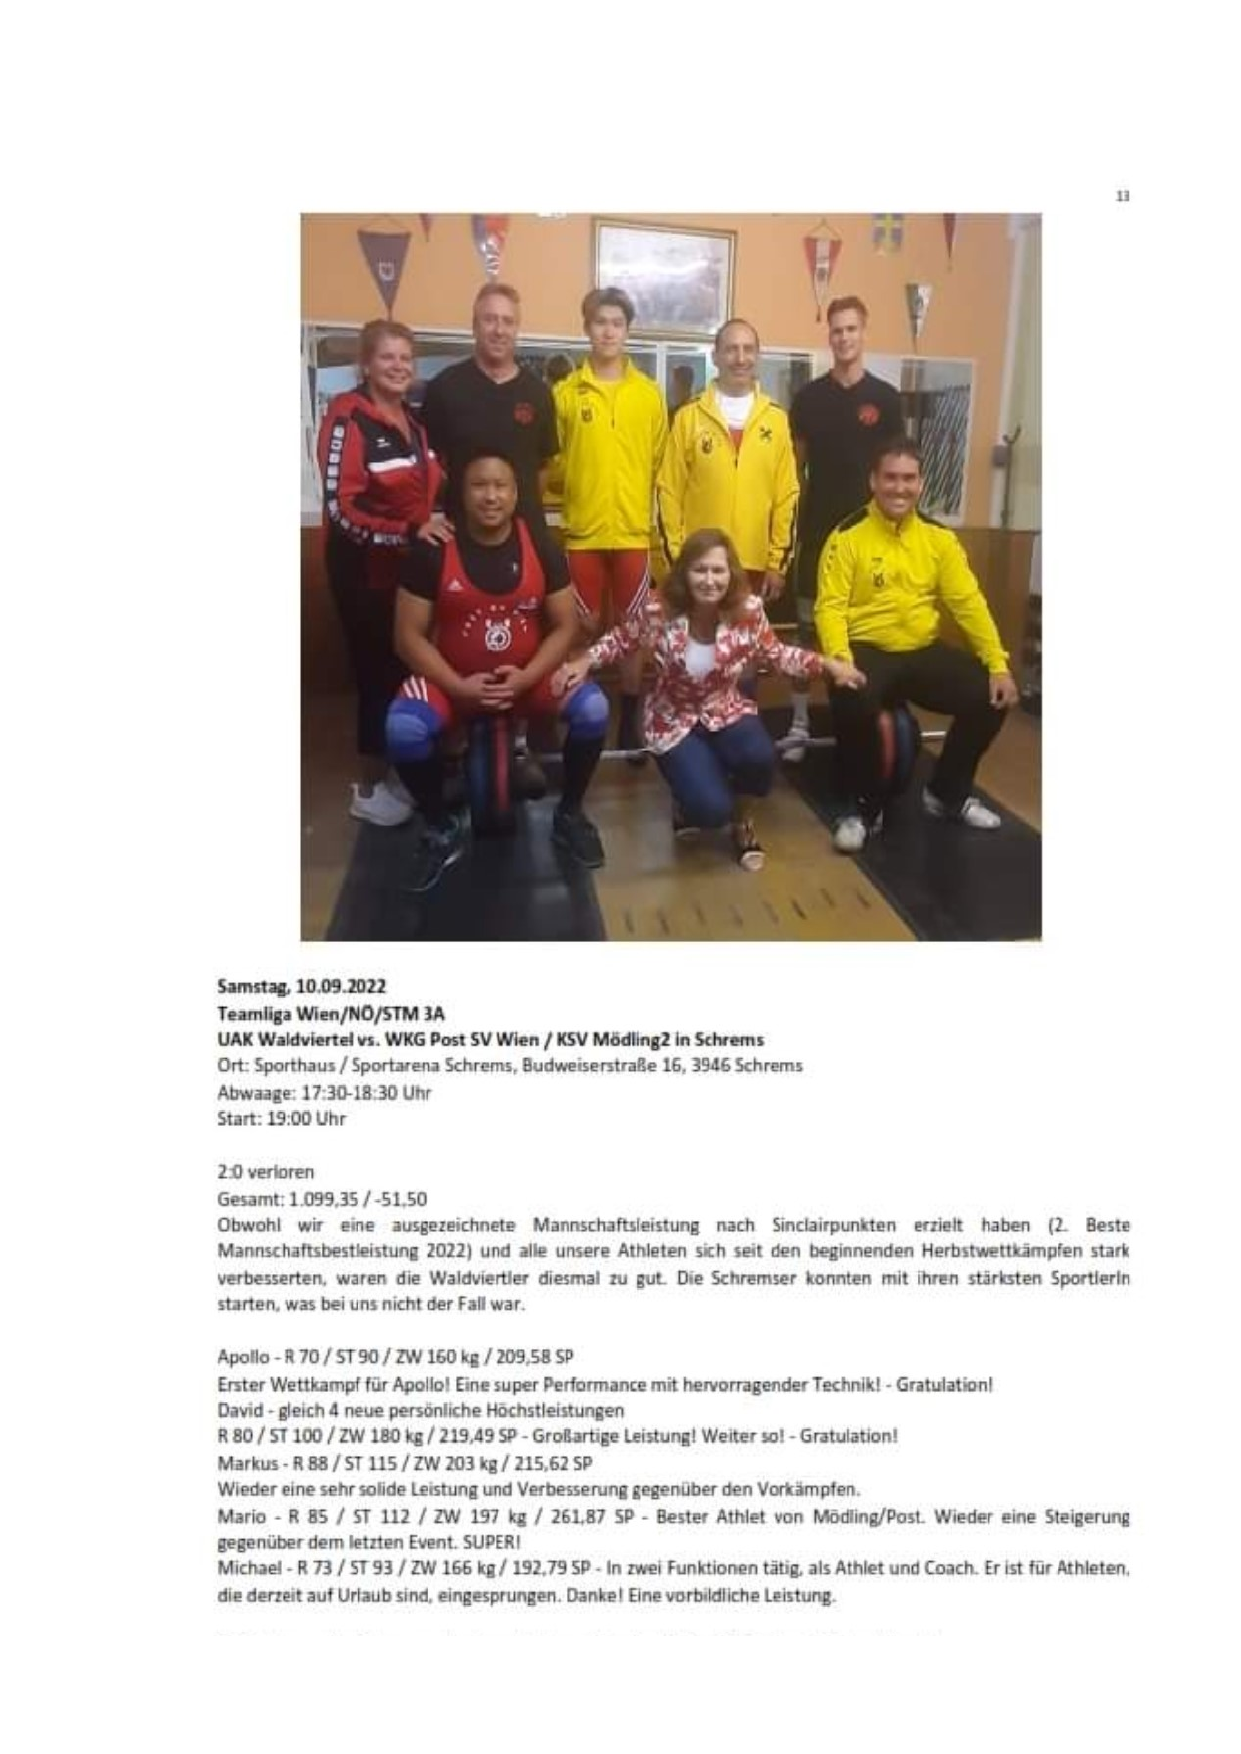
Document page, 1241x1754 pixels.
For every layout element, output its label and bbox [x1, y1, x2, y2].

picture [147, 147, 1199, 1636]
